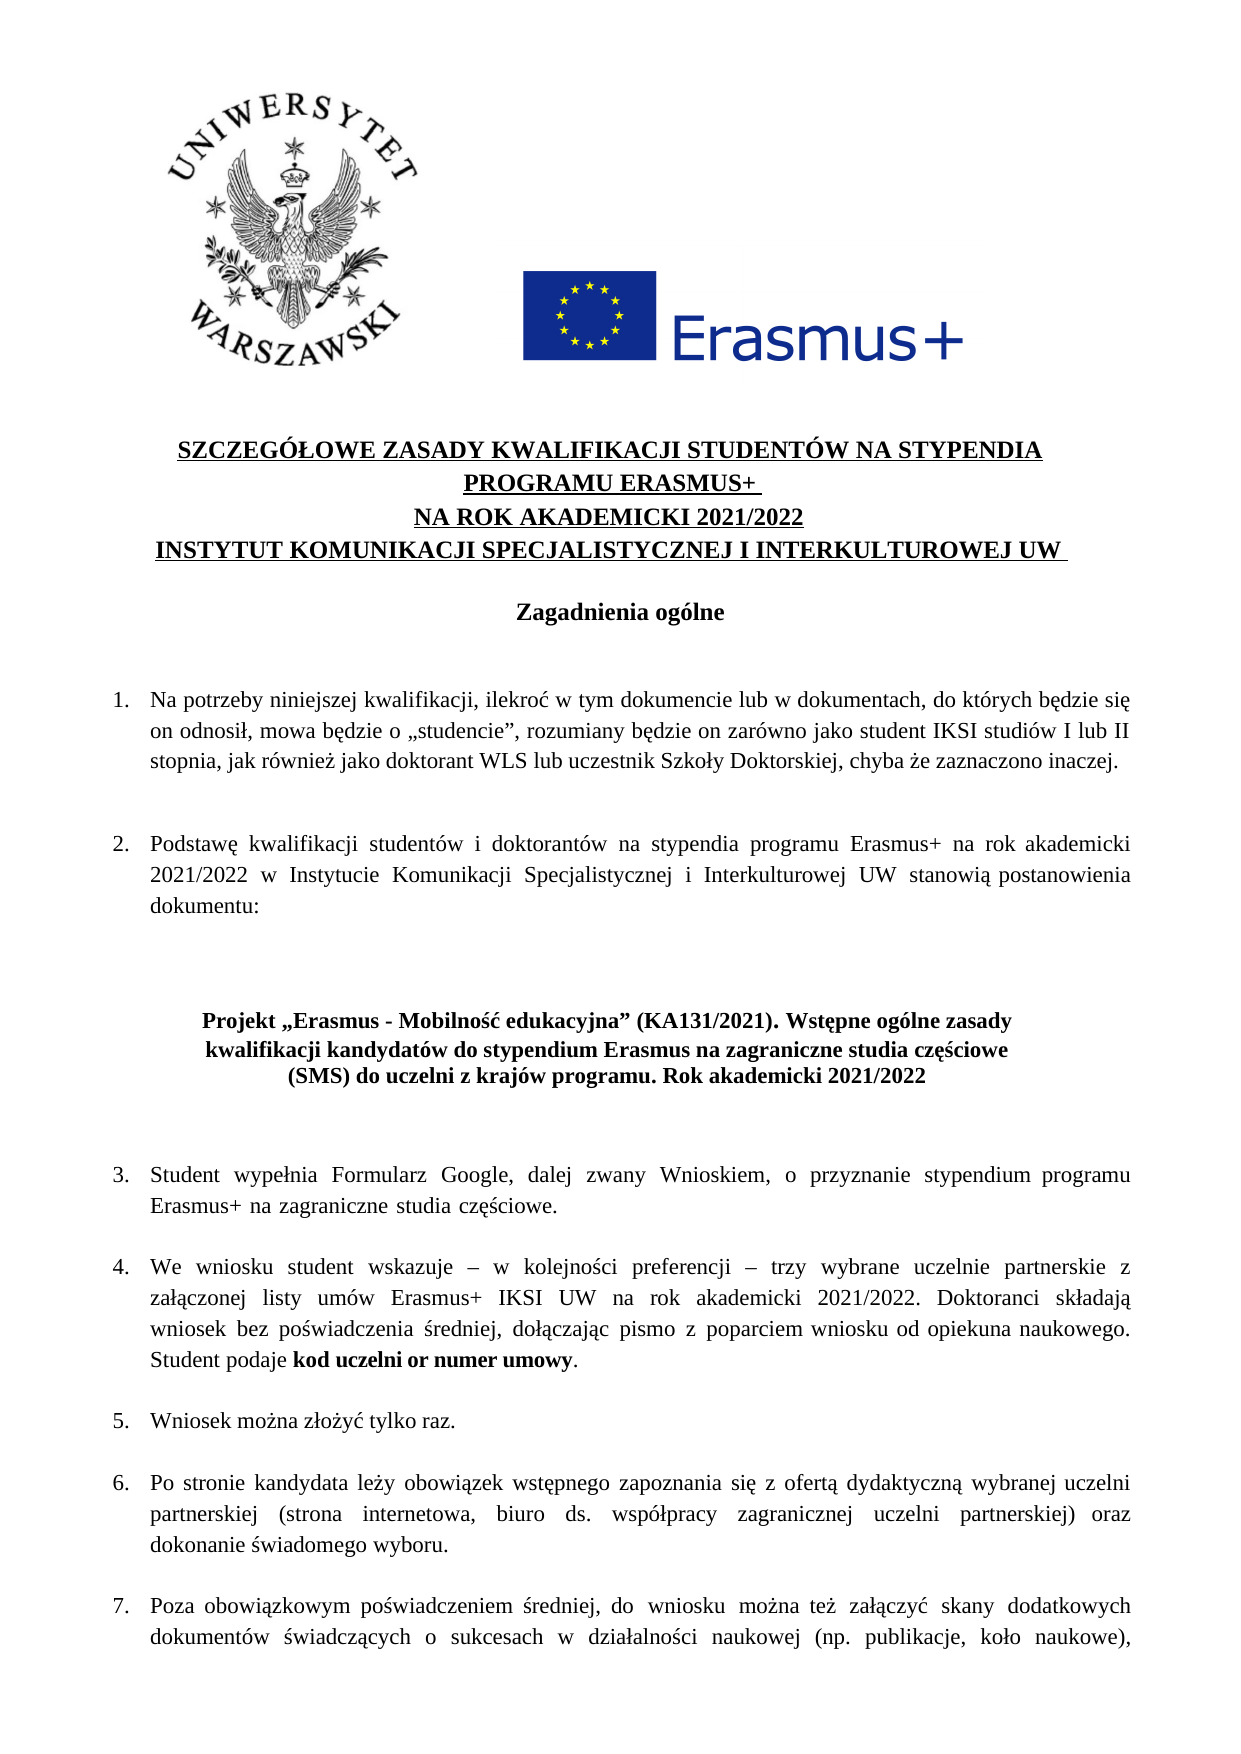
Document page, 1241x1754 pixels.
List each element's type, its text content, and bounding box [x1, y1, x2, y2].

list Wniosek można złożyć tylko raz. [112, 1408, 1131, 1434]
list Po stronie kandydata leży obowiązek wstępnego zapoznania się z ofertą dydaktyczną wybranej uczelni partnerskiej (strona internetowa, biuro ds. współpracy zagranicznej uczelni partnerskiej) oraz dokonanie świadomego wyboru. [112, 1469, 1131, 1557]
list We wniosku student wskazuje – w kolejności preferencji – trzy wybrane uczelnie partnerskie z załączonej listy umów Erasmus+ IKSI UW na rok akademicki 2021/2022. Doktoranci składają wniosek bez poświadczenia średniej, dołączając pismo z poparciem wniosku od opiekuna naukowego. Student podaje kod uczelni or numer umowy. [112, 1253, 1131, 1372]
text INSTYTUT KOMUNIKACJI SPECJALISTYCZNEJ I INTERKULTUROWEJ UW [75, 535, 1142, 563]
text Projekt „Erasmus - Mobilność edukacyjna” (KA131/2021). Wstępne ogólne zasady kwalifikacji kandydatów do stypendium Erasmus na zagraniczne studia częściowe (SMS) do uczelni z krajów programu. Rok akademicki 2021/2022 [193, 1005, 1021, 1089]
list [112, 1593, 1131, 1650]
list Podstawę kwalifikacji studentów i doktorantów na stypendia programu Erasmus+ na rok akademicki 2021/2022 w Instytucie Komunikacji Specjalistycznej i Interkulturowej UW stanowią postanowienia dokumentu: [112, 830, 1131, 918]
text Zagadnienia ogólne [75, 597, 1165, 626]
subtitle SZCZEGÓŁOWE ZASADY KWALIFIKACJI STUDENTÓW NA STYPENDIA PROGRAMU ERASMUS+ [99, 435, 1120, 497]
picture [85, 75, 988, 385]
list Na potrzeby niniejszej kwalifikacji, ilekroć w tym dokumencie lub w dokumentach, do których będzie się on odnosił, mowa będzie o „studencie”, rozumiany będzie on zarówno jako student IKSI studiów I lub II stopnia, jak również jako doktorant WLS lub uczestnik Szkoły Doktorskiej, chyba że zaznaczono inaczej. [112, 686, 1131, 774]
list Student wypełnia Formularz Google, dalej zwany Wnioskiem, o przyznanie stypendium programu Erasmus+ na zagraniczne studia częściowe. [112, 1161, 1131, 1218]
text NA ROK AKADEMICKI 2021/2022 [97, 502, 1120, 531]
